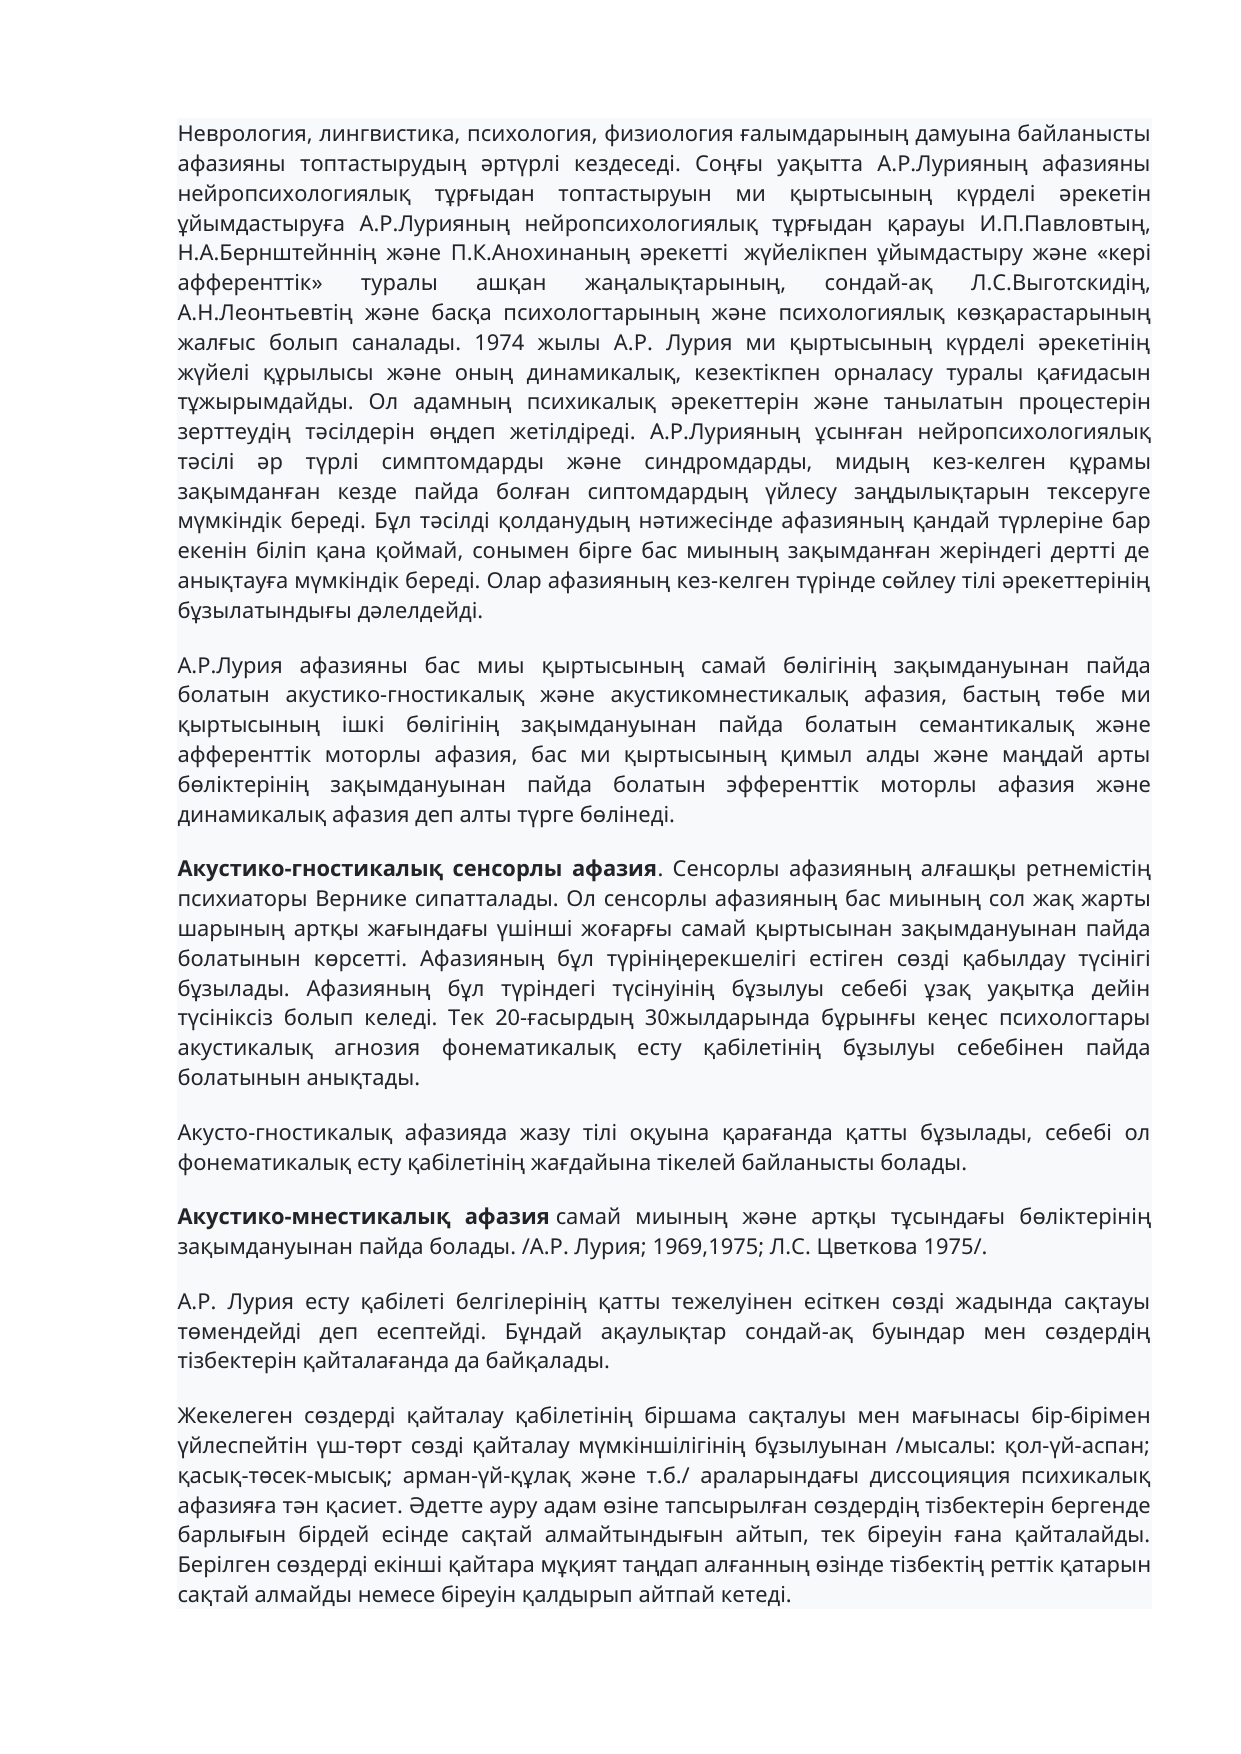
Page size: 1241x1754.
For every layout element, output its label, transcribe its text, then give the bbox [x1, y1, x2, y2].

text Акустико-гностикалық сенсорлы афазия. Сенсорлы афазияның алғашқы ретнемістің психиаторы Вернике сипатталады. Ол сенсорлы афазияның бас миының сол жақ жарты шарының артқы жағындағы үшінші жоғарғы самай қыртысынан зақымдануынан пайда болатынын көрсетті. Афазияның бұл түрініңерекшелігі естіген сөзді қабылдау түсінігі бұзылады. Афазияның бұл түріндегі түсінуінің бұзылуы себебі ұзақ уақытқа дейін түсініксіз болып келеді. Тек 20-ғасырдың 30жылдарында бұрынғы кеңес психологтары акустикалық агнозия фонематикалық есту қабілетінің бұзылуы себебінен пайда болатынын анықтады. [177, 853, 1152, 1092]
text А.Р.Лурия афазияны бас миы қыртысының самай бөлігінің зақымдануынан пайда болатын акустико-гностикалық және акустикомнестикалық афазия, бастың төбе ми қыртысының ішкі бөлігінің зақымдануынан пайда болатын семантикалық және афференттік моторлы афазия, бас ми қыртысының қимыл алды және маңдай арты бөліктерінің зақымдануынан пайда болатын эфференттік моторлы афазия және динамикалық афазия деп алты түрге бөлінеді. [177, 649, 1152, 828]
text А.Р. Лурия есту қабілеті белгілерінің қатты тежелуінен есіткен сөзді жадында сақтауы төмендейді деп есептейді. Бұндай ақаулықтар сондай-ақ буындар мен сөздердің тізбектерін қайталағанда да байқалады. [177, 1286, 1152, 1375]
text Жекелеген сөздерді қайталау қабілетінің біршама сақталуы мен мағынасы бір-бірімен үйлеспейтін үш-төрт сөзді қайталау мүмкіншілігінің бұзылуынан /мысалы: қол-үй-аспан; қасық-төсек-мысық; арман-үй-құлақ және т.б./ араларындағы диссоцияция психикалық афазияға тән қасиет. Әдетте ауру адам өзіне тапсырылған сөздердің тізбектерін бергенде барлығын бірдей есінде сақтай алмайтындығын айтып, тек біреуін ғана қайталайды. Берілген сөздерді екінші қайтара мұқият таңдап алғанның өзінде тізбектің реттік қатарын сақтай алмайды немесе біреуін қалдырып айтпай кетеді. [177, 1400, 1152, 1609]
text Акустико-мнестикалық афазия самай миының және артқы тұсындағы бөліктерінің зақымдануынан пайда болады. /А.Р. Лурия; 1969,1975; Л.С. Цветкова 1975/. [177, 1201, 1152, 1261]
text Акусто-гностикалық афазияда жазу тілі оқуына қарағанда қатты бұзылады, себебі ол фонематикалық есту қабілетінің жағдайына тікелей байланысты болады. [177, 1117, 1152, 1176]
text Неврология, лингвистика, психология, физиология ғалымдарының дамуына байланысты афазияны топтастырудың әртүрлі кездеседі. Соңғы уақытта А.Р.Лурияның афазияны нейропсихологиялық тұрғыдан топтастыруын ми қыртысының күрделі әрекетін ұйымдастыруға А.Р.Лурияның нейропсихологиялық тұрғыдан қарауы И.П.Павловтың, Н.А.Бернштейннің және П.К.Анохинаның әрекетті жүйелікпен ұйымдастыру және «кері афференттік» туралы ашқан жаңалықтарының, сондай-ақ Л.С.Выготскидің, А.Н.Леонтьевтің және басқа психологтарының және психологиялық көзқарастарының жалғыс болып саналады. 1974 жылы А.Р. Лурия ми қыртысының күрделі әрекетінің жүйелі құрылысы және оның динамикалық, кезектікпен орналасу туралы қағидасын тұжырымдайды. Ол адамның психикалық әрекеттерін және танылатын процестерін зерттеудің тәсілдерін өңдеп жетілдіреді. А.Р.Лурияның ұсынған нейропсихологиялық тәсілі әр түрлі симптомдарды және синдромдарды, мидың кез-келген құрамы зақымданған кезде пайда болған сиптомдардың үйлесу заңдылықтарын тексеруге мүмкіндік береді. Бұл тәсілді қолданудың нәтижесінде афазияның қандай түрлеріне бар екенін біліп қана қоймай, сонымен бірге бас миының зақымданған жеріндегі дертті де анықтауға мүмкіндік береді. Олар афазияның кез-келген түрінде сөйлеу тілі әрекеттерінің бұзылатындығы дәлелдейді. [177, 118, 1152, 624]
